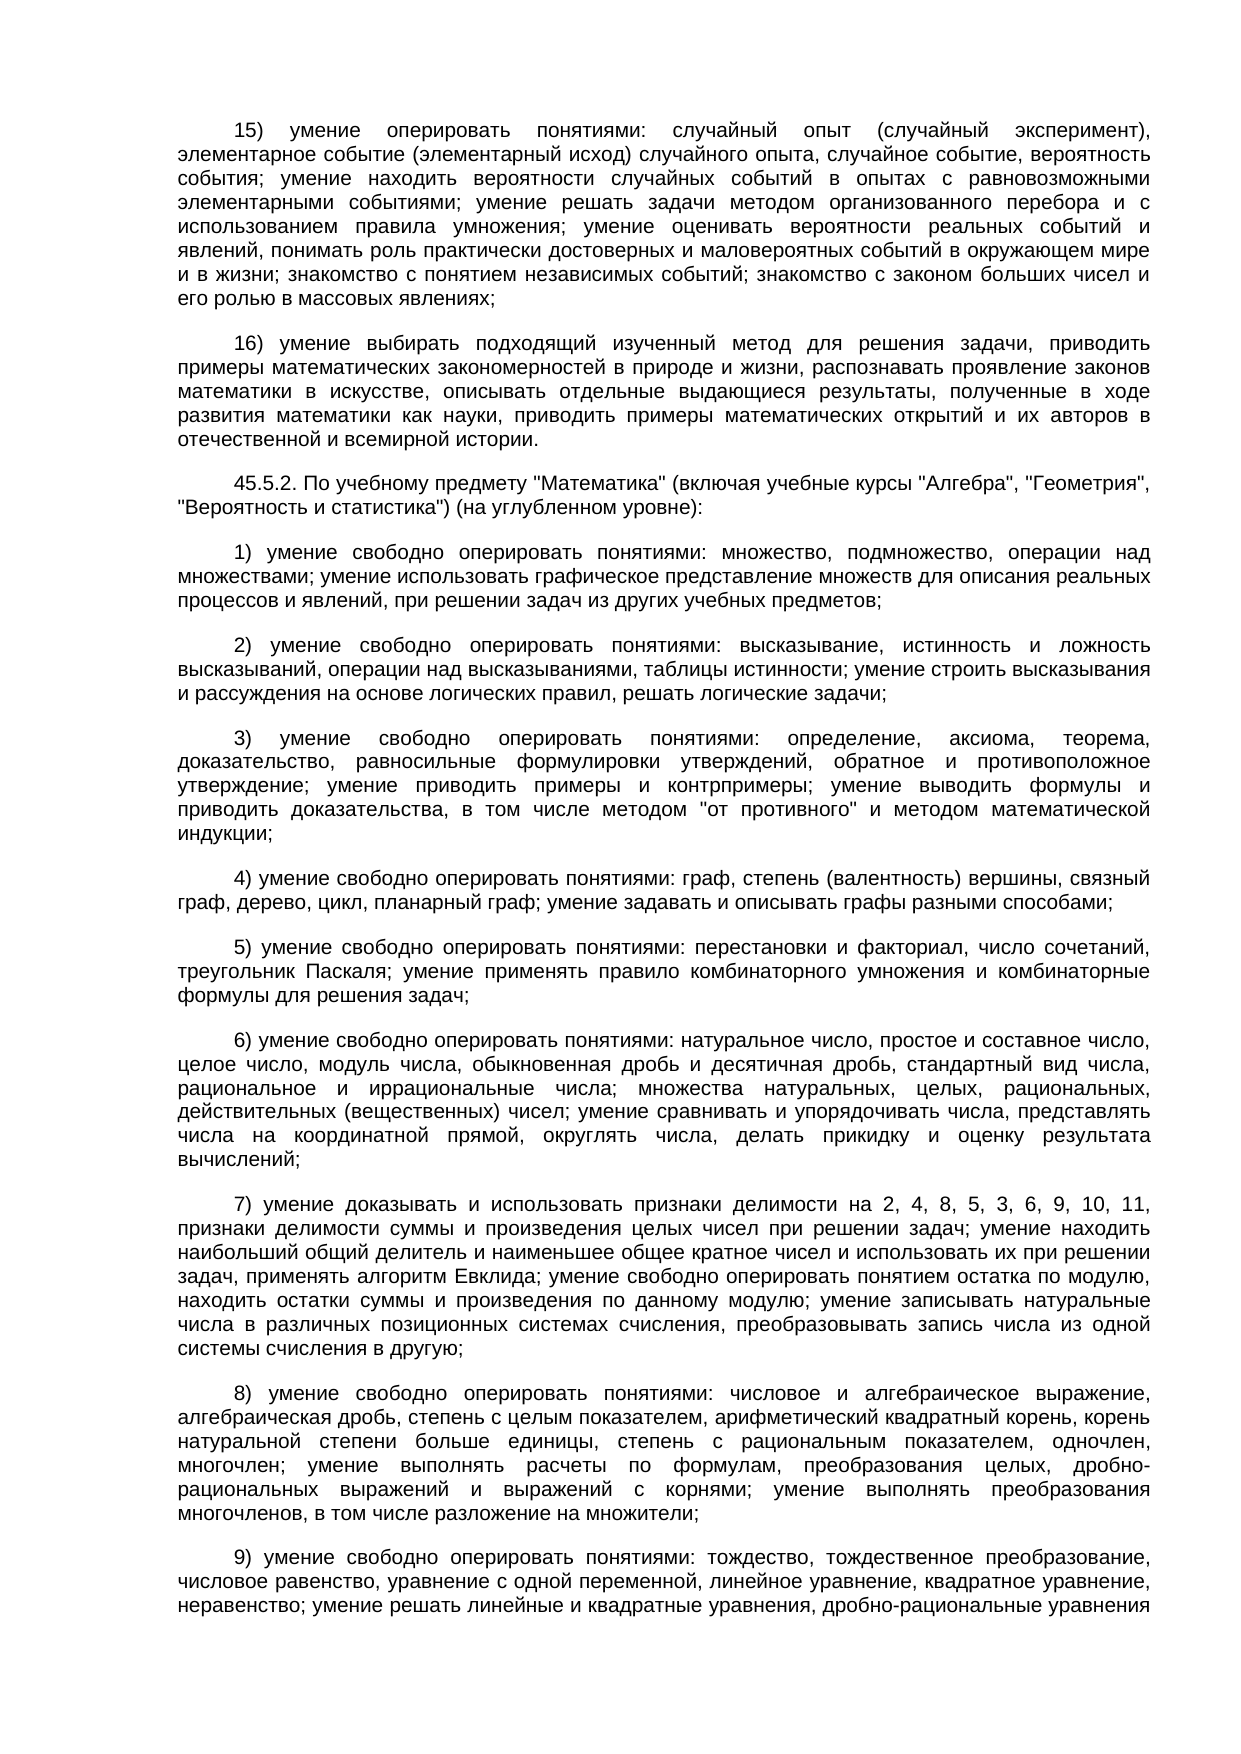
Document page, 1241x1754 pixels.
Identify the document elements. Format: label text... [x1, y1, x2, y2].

text 4) умение свободно оперировать понятиями: граф, степень (валентность) вершины, связный граф, дерево, цикл, планарный граф; умение задавать и описывать графы разными способами; [177, 866, 1152, 914]
text 5) умение свободно оперировать понятиями: перестановки и факториал, число сочетаний, треугольник Паскаля; умение применять правило комбинаторного умножения и комбинаторные формулы для решения задач; [177, 935, 1152, 1007]
text 45.5.2. По учебному предмету "Математика" (включая учебные курсы "Алгебра", "Геометрия", "Вероятность и статистика") (на углубленном уровне): [177, 471, 1152, 519]
text 2) умение свободно оперировать понятиями: высказывание, истинность и ложность высказываний, операции над высказываниями, таблицы истинности; умение строить высказывания и рассуждения на основе логических правил, решать логические задачи; [177, 633, 1152, 704]
text 3) умение свободно оперировать понятиями: определение, аксиома, теорема, доказательство, равносильные формулировки утверждений, обратное и противоположное утверждение; умение приводить примеры и контрпримеры; умение выводить формулы и приводить доказательства, в том числе методом "от противного" и методом математической индукции; [177, 725, 1152, 845]
text 15) умение оперировать понятиями: случайный опыт (случайный эксперимент), элементарное событие (элементарный исход) случайного опыта, случайное событие, вероятность события; умение находить вероятности случайных событий в опытах с равновозможными элементарными событиями; умение решать задачи методом организованного перебора и с использованием правила умножения; умение оценивать вероятности реальных событий и явлений, понимать роль практически достоверных и маловероятных событий в окружающем мире и в жизни; знакомство с понятием независимых событий; знакомство с законом больших чисел и его ролью в массовых явлениях; [177, 118, 1152, 310]
text 1) умение свободно оперировать понятиями: множество, подмножество, операции над множествами; умение использовать графическое представление множеств для описания реальных процессов и явлений, при решении задач из других учебных предметов; [177, 540, 1152, 612]
text 6) умение свободно оперировать понятиями: натуральное число, простое и составное число, целое число, модуль числа, обыкновенная дробь и десятичная дробь, стандартный вид числа, рациональное и иррациональные числа; множества натуральных, целых, рациональных, действительных (вещественных) чисел; умение сравнивать и упорядочивать числа, представлять числа на координатной прямой, округлять числа, делать прикидку и оценку результата вычислений; [177, 1027, 1152, 1171]
text 16) умение выбирать подходящий изученный метод для решения задачи, приводить примеры математических закономерностей в природе и жизни, распознавать проявление законов математики в искусстве, описывать отдельные выдающиеся результаты, полученные в ходе развития математики как науки, приводить примеры математических открытий и их авторов в отечественной и всемирной истории. [177, 331, 1152, 450]
text 7) умение доказывать и использовать признаки делимости на 2, 4, 8, 5, 3, 6, 9, 10, 11, признаки делимости суммы и произведения целых чисел при решении задач; умение находить наибольший общий делитель и наименьшее общее кратное чисел и использовать их при решении задач, применять алгоритм Евклида; умение свободно оперировать понятием остатка по модулю, находить остатки суммы и произведения по данному модулю; умение записывать натуральные числа в различных позиционных системах счисления, преобразовывать запись числа из одной системы счисления в другую; [177, 1192, 1152, 1360]
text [177, 1545, 1152, 1617]
text 8) умение свободно оперировать понятиями: числовое и алгебраическое выражение, алгебраическая дробь, степень с целым показателем, арифметический квадратный корень, корень натуральной степени больше единицы, степень с рациональным показателем, одночлен, многочлен; умение выполнять расчеты по формулам, преобразования целых, дробно-рациональных выражений и выражений с корнями; умение выполнять преобразования многочленов, в том числе разложение на множители; [177, 1381, 1152, 1524]
